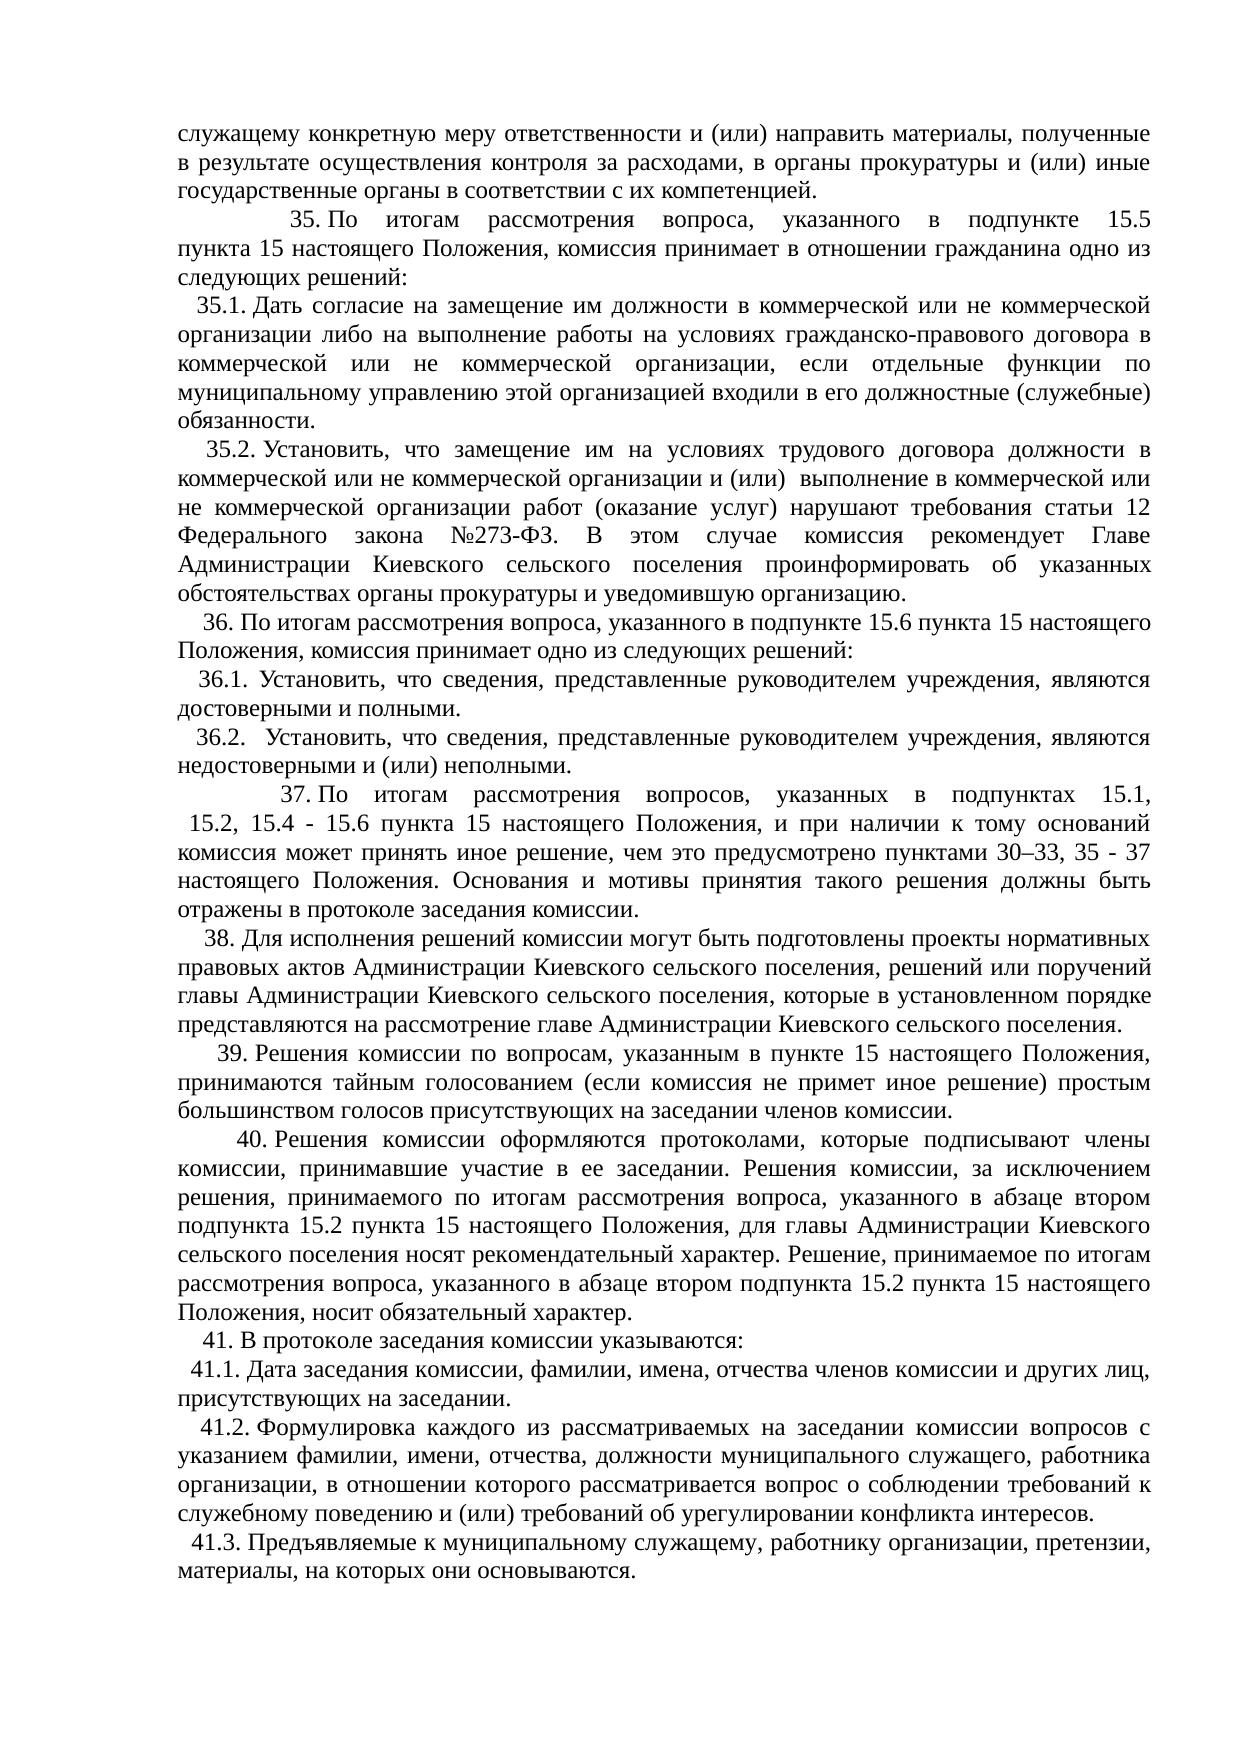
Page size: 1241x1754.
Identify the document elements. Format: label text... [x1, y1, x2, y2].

text 41. В протоколе заседания комиссии указываются: [177, 1326, 1152, 1354]
text 41.3. Предъявляемые к муниципальному служащему, работнику организации, претензии, материалы, на которых они основываются. [177, 1527, 1152, 1584]
text 40. Решения комиссии оформляются протоколами, которые подписывают члены комиссии, принимавшие участие в ее заседании. Решения комиссии, за исключением решения, принимаемого по итогам рассмотрения вопроса, указанного в абзаце втором подпункта 15.2 пункта 15 настоящего Положения, для главы Администрации Киевского сельского поселения носят рекомендательный характер. Решение, принимаемое по итогам рассмотрения вопроса, указанного в абзаце втором подпункта 15.2 пункта 15 настоящего Положения, носит обязательный характер. [177, 1124, 1152, 1326]
text 39. Решения комиссии по вопросам, указанным в пункте 15 настоящего Положения, принимаются тайным голосованием (если комиссия не примет иное решение) простым большинством голосов присутствующих на заседании членов комиссии. [177, 1038, 1152, 1124]
text 35.1. Дать согласие на замещение им должности в коммерческой или не коммерческой организации либо на выполнение работы на условиях гражданско-правового договора в коммерческой или не коммерческой организации, если отдельные функции по муниципальному управлению этой организацией входили в его должностные (служебные) обязанности. [177, 291, 1152, 434]
text 36.1. Установить, что сведения, представленные руководителем учреждения, являются достоверными и полными. [177, 664, 1152, 722]
text 36. По итогам рассмотрения вопроса, указанного в подпункте 15.6 пункта 15 настоящего Положения, комиссия принимает одно из следующих решений: [177, 607, 1152, 664]
text 41.1. Дата заседания комиссии, фамилии, имена, отчества членов комиссии и других лиц, присутствующих на заседании. [177, 1354, 1152, 1412]
text 36.2. Установить, что сведения, представленные руководителем учреждения, являются недостоверными и (или) неполными. [177, 722, 1152, 779]
text 35. По итогам рассмотрения вопроса, указанного в подпункте 15.5 пункта 15 настоящего Положения, комиссия принимает в отношении гражданина одно из следующих решений: [177, 204, 1152, 291]
text 38. Для исполнения решений комиссии могут быть подготовлены проекты нормативных правовых актов Администрации Киевского сельского поселения, решений или поручений главы Администрации Киевского сельского поселения, которые в установленном порядке представляются на рассмотрение главе Администрации Киевского сельского поселения. [177, 923, 1152, 1038]
text 37. По итогам рассмотрения вопросов, указанных в подпунктах 15.1, 15.2, 15.4 - 15.6 пункта 15 настоящего Положения, и при наличии к тому оснований комиссия может принять иное решение, чем это предусмотрено пунктами 30–33, 35 - 37 настоящего Положения. Основания и мотивы принятия такого решения должны быть отражены в протоколе заседания комиссии. [177, 779, 1152, 923]
text 41.2. Формулировка каждого из рассматриваемых на заседании комиссии вопросов с указанием фамилии, имени, отчества, должности муниципального служащего, работника организации, в отношении которого рассматривается вопрос о соблюдении требований к служебному поведению и (или) требований об урегулировании конфликта интересов. [177, 1412, 1152, 1527]
text 35.2. Установить, что замещение им на условиях трудового договора должности в коммерческой или не коммерческой организации и (или) выполнение в коммерческой или не коммерческой организации работ (оказание услуг) нарушают требования статьи 12 Федерального закона №273-ФЗ. В этом случае комиссия рекомендует Главе Администрации Киевского сельского поселения проинформировать об указанных обстоятельствах органы прокуратуры и уведомившую организацию. [177, 434, 1152, 607]
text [177, 118, 1152, 204]
